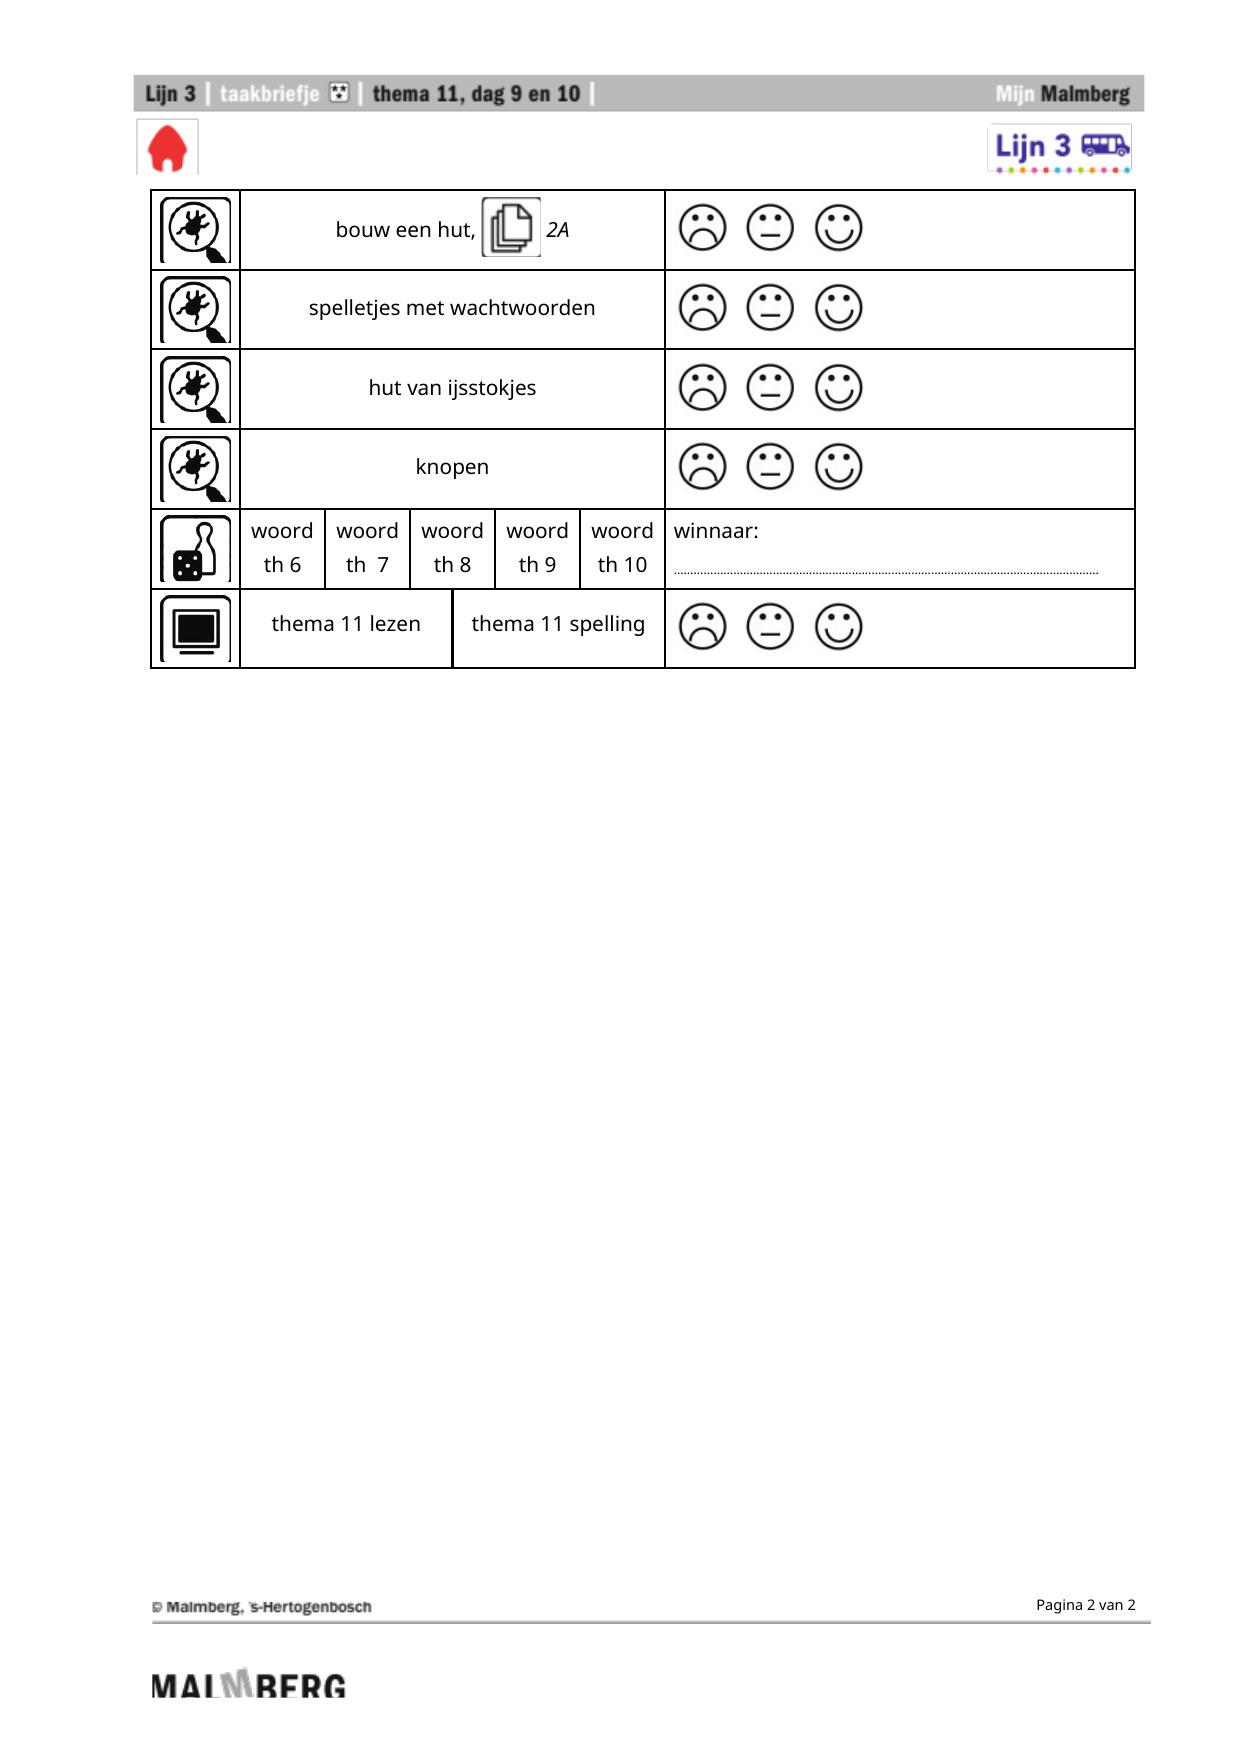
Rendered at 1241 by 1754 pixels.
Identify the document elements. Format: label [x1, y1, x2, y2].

picture [160, 356, 231, 423]
picture [673, 599, 868, 653]
picture [673, 440, 868, 493]
picture [160, 197, 231, 263]
picture [673, 280, 868, 334]
picture [160, 276, 231, 343]
picture [160, 515, 231, 582]
picture [160, 595, 231, 662]
picture [673, 360, 868, 414]
picture [160, 436, 231, 502]
picture [673, 200, 868, 254]
